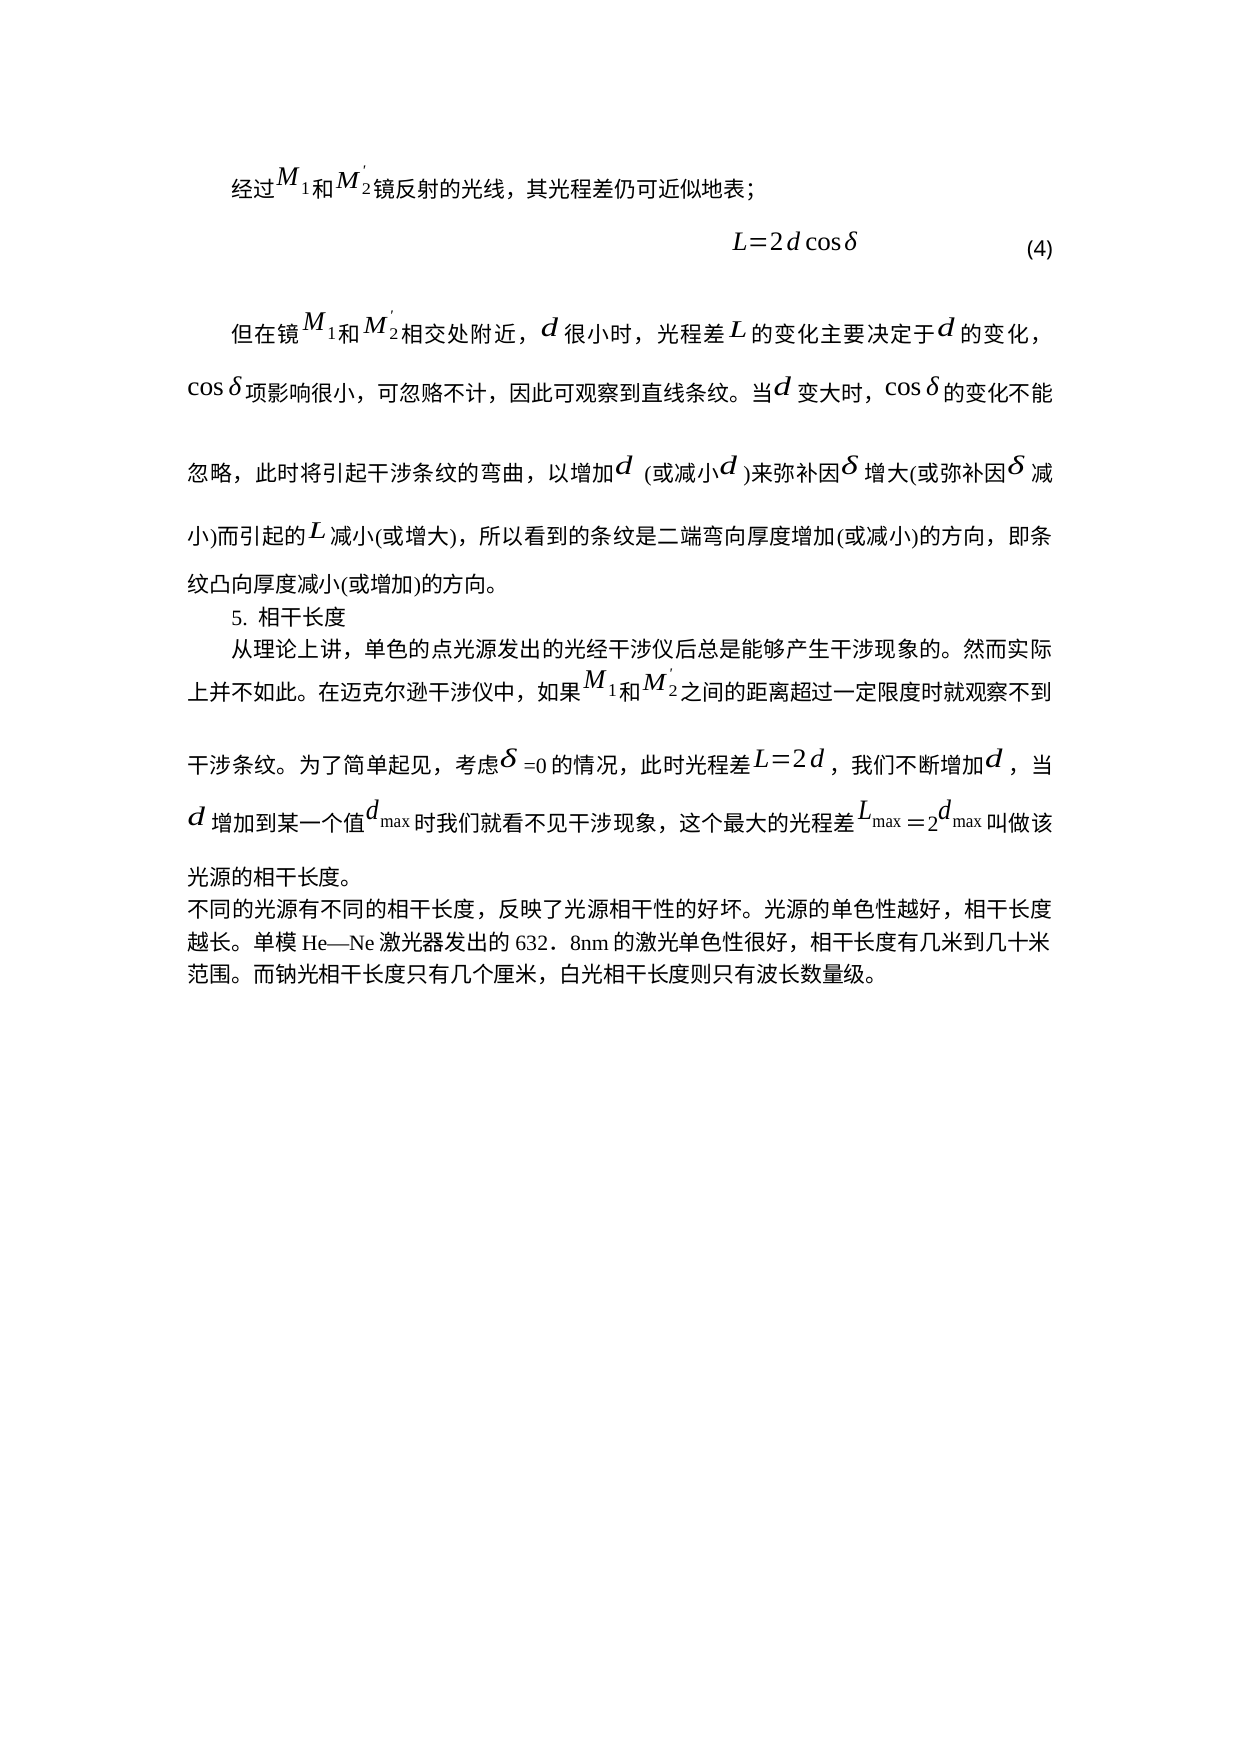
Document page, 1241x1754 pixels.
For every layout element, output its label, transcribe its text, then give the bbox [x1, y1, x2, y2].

text (4) [187, 227, 1053, 292]
text 不同的光源有不同的相干长度，反映了光源相干性的好坏。光源的单色性越好，相干长度越长。单模He—Ne激光器发出的632．8nm的激光单色性很好，相干长度有几米到几十米范围。而钠光相干长度只有几个厘米，白光相干长度则只有波长数量级。 [187, 892, 1053, 989]
text 经过和镜反射的光线，其光程差仍可近似地表； [187, 162, 1053, 227]
text 从理论上讲，单色的点光源发出的光经干涉仪后总是能够产生干涉现象的。然而实际上并不如此。在迈克尔逊干涉仪中，如果和之间的距离超过一定限度时就观察不到干涉条纹。为了简单起见，考虑=0的情况，此时光程差，我们不断增加，当增加到某一个值时我们就看不见干涉现象，这个最大的光程差＝2叫做该光源的相干长度。 [187, 632, 1053, 892]
text 但在镜和相交处附近，很小时，光程差的变化主要决定于的变化，项影响很小，可忽赂不计，因此可观察到直线条纹。当变大时，的变化不能忽略，此时将引起干涉条纹的弯曲，以增加 (或减小)来弥补因增大(或弥补因减小)而引起的减小(或增大)，所以看到的条纹是二端弯向厚度增加(或减小)的方向，即条纹凸向厚度减小(或增加)的方向。 [187, 307, 1053, 599]
text 5. 相干长度 [187, 599, 1053, 632]
